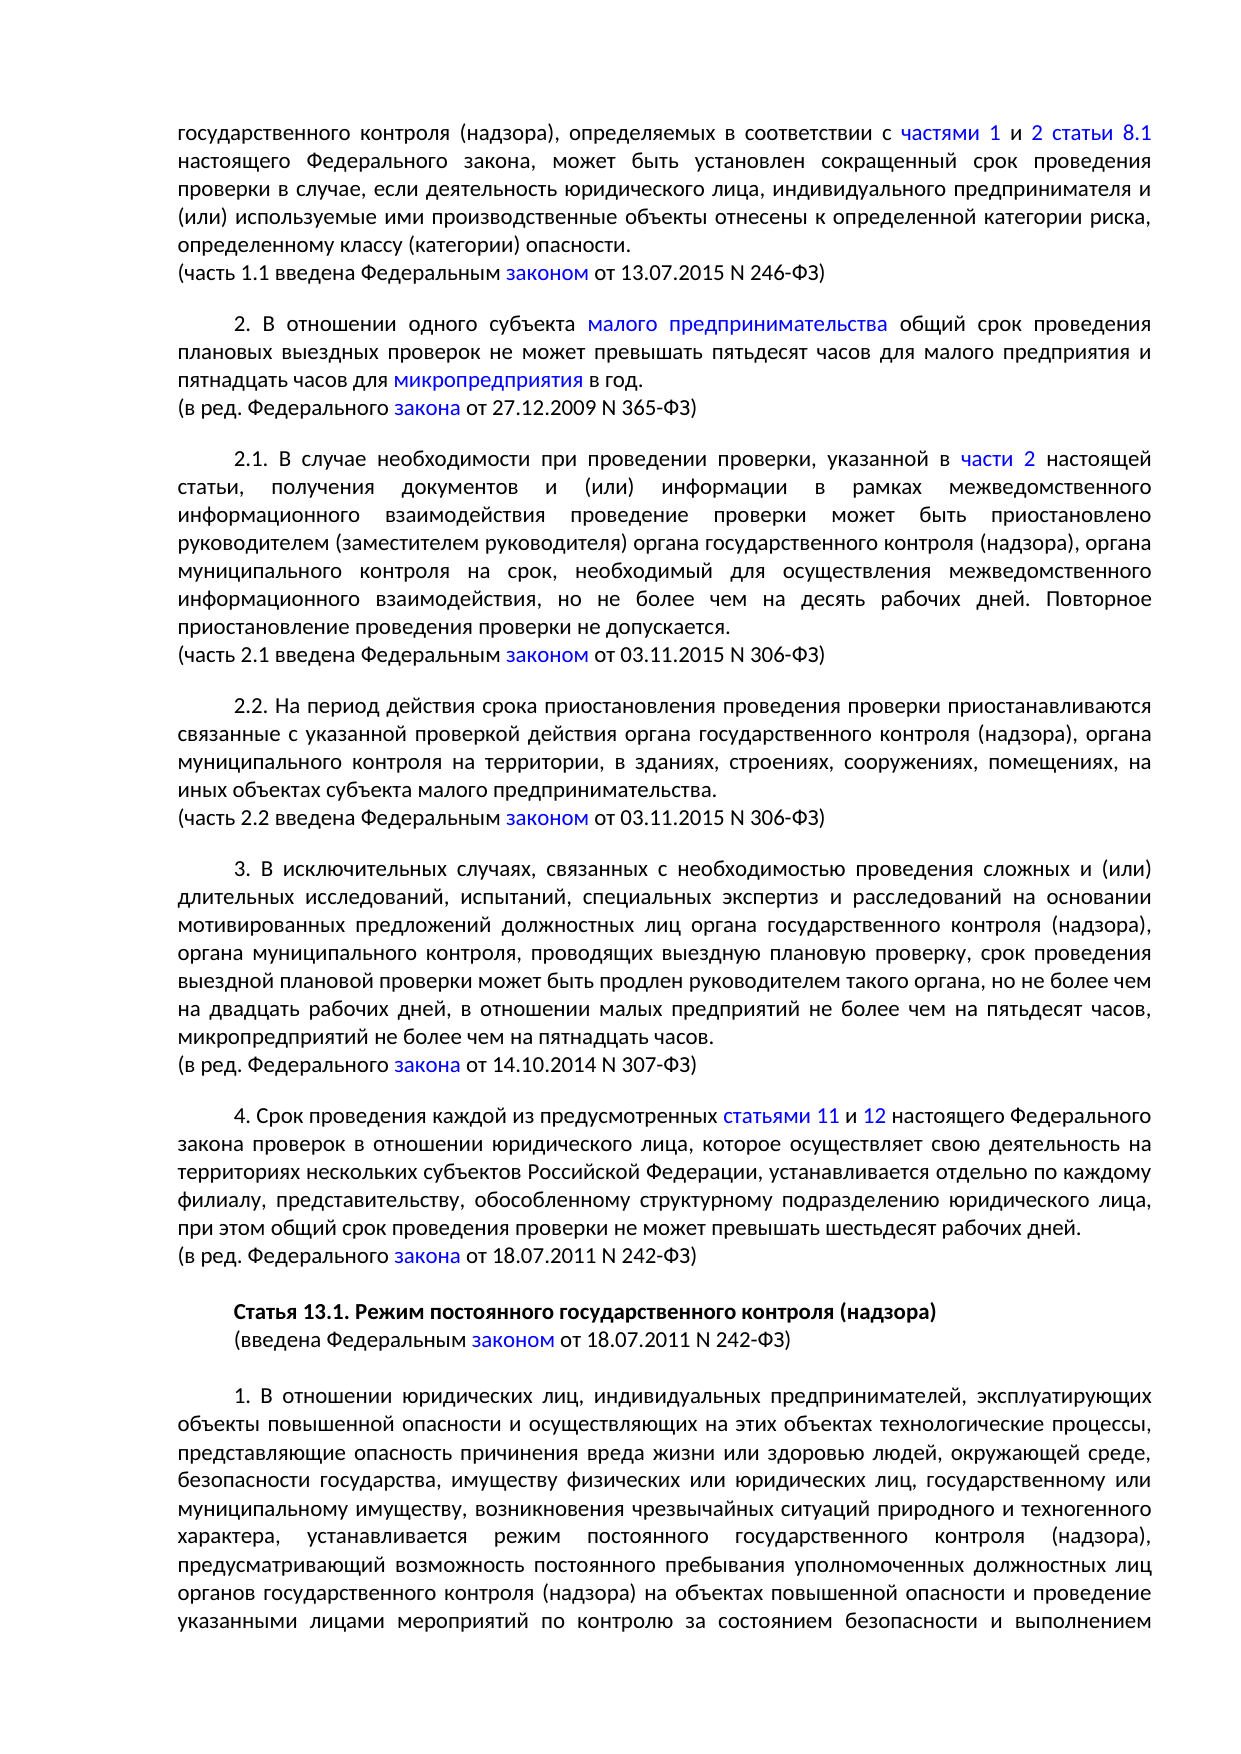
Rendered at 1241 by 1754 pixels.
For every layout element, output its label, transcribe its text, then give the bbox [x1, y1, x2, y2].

text (в ред. Федерального закона от 27.12.2009 N 365-ФЗ) [177, 393, 1152, 421]
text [177, 118, 1152, 258]
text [177, 1382, 1152, 1634]
text 2.1. В случае необходимости при проведении проверки, указанной в части 2 настоящей статьи, получения документов и (или) информации в рамках межведомственного информационного взаимодействия проведение проверки может быть приостановлено руководителем (заместителем руководителя) органа государственного контроля (надзора), органа муниципального контроля на срок, необходимый для осуществления межведомственного информационного взаимодействия, но не более чем на десять рабочих дней. Повторное приостановление проведения проверки не допускается. [177, 444, 1152, 640]
text (часть 1.1 введена Федеральным законом от 13.07.2015 N 246-ФЗ) [177, 258, 1152, 286]
text (введена Федеральным законом от 18.07.2011 N 242-ФЗ) [177, 1326, 1152, 1353]
text 2.2. На период действия срока приостановления проведения проверки приостанавливаются связанные с указанной проверкой действия органа государственного контроля (надзора), органа муниципального контроля на территории, в зданиях, строениях, сооружениях, помещениях, на иных объектах субъекта малого предпринимательства. [177, 691, 1152, 803]
text (в ред. Федерального закона от 18.07.2011 N 242-ФЗ) [177, 1241, 1152, 1269]
text 4. Срок проведения каждой из предусмотренных статьями 11 и 12 настоящего Федерального закона проверок в отношении юридического лица, которое осуществляет свою деятельность на территориях нескольких субъектов Российской Федерации, устанавливается отдельно по каждому филиалу, представительству, обособленному структурному подразделению юридического лица, при этом общий срок проведения проверки не может превышать шестьдесят рабочих дней. [177, 1101, 1152, 1241]
text 3. В исключительных случаях, связанных с необходимостью проведения сложных и (или) длительных исследований, испытаний, специальных экспертиз и расследований на основании мотивированных предложений должностных лиц органа государственного контроля (надзора), органа муниципального контроля, проводящих выездную плановую проверку, срок проведения выездной плановой проверки может быть продлен руководителем такого органа, но не более чем на двадцать рабочих дней, в отношении малых предприятий не более чем на пятьдесят часов, микропредприятий не более чем на пятнадцать часов. [177, 854, 1152, 1050]
text (часть 2.2 введена Федеральным законом от 03.11.2015 N 306-ФЗ) [177, 803, 1152, 831]
text 2. В отношении одного субъекта малого предпринимательства общий срок проведения плановых выездных проверок не может превышать пятьдесят часов для малого предприятия и пятнадцать часов для микропредприятия в год. [177, 309, 1152, 393]
text (часть 2.1 введена Федеральным законом от 03.11.2015 N 306-ФЗ) [177, 640, 1152, 668]
text (в ред. Федерального закона от 14.10.2014 N 307-ФЗ) [177, 1050, 1152, 1078]
title Статья 13.1. Режим постоянного государственного контроля (надзора) [177, 1297, 1152, 1326]
